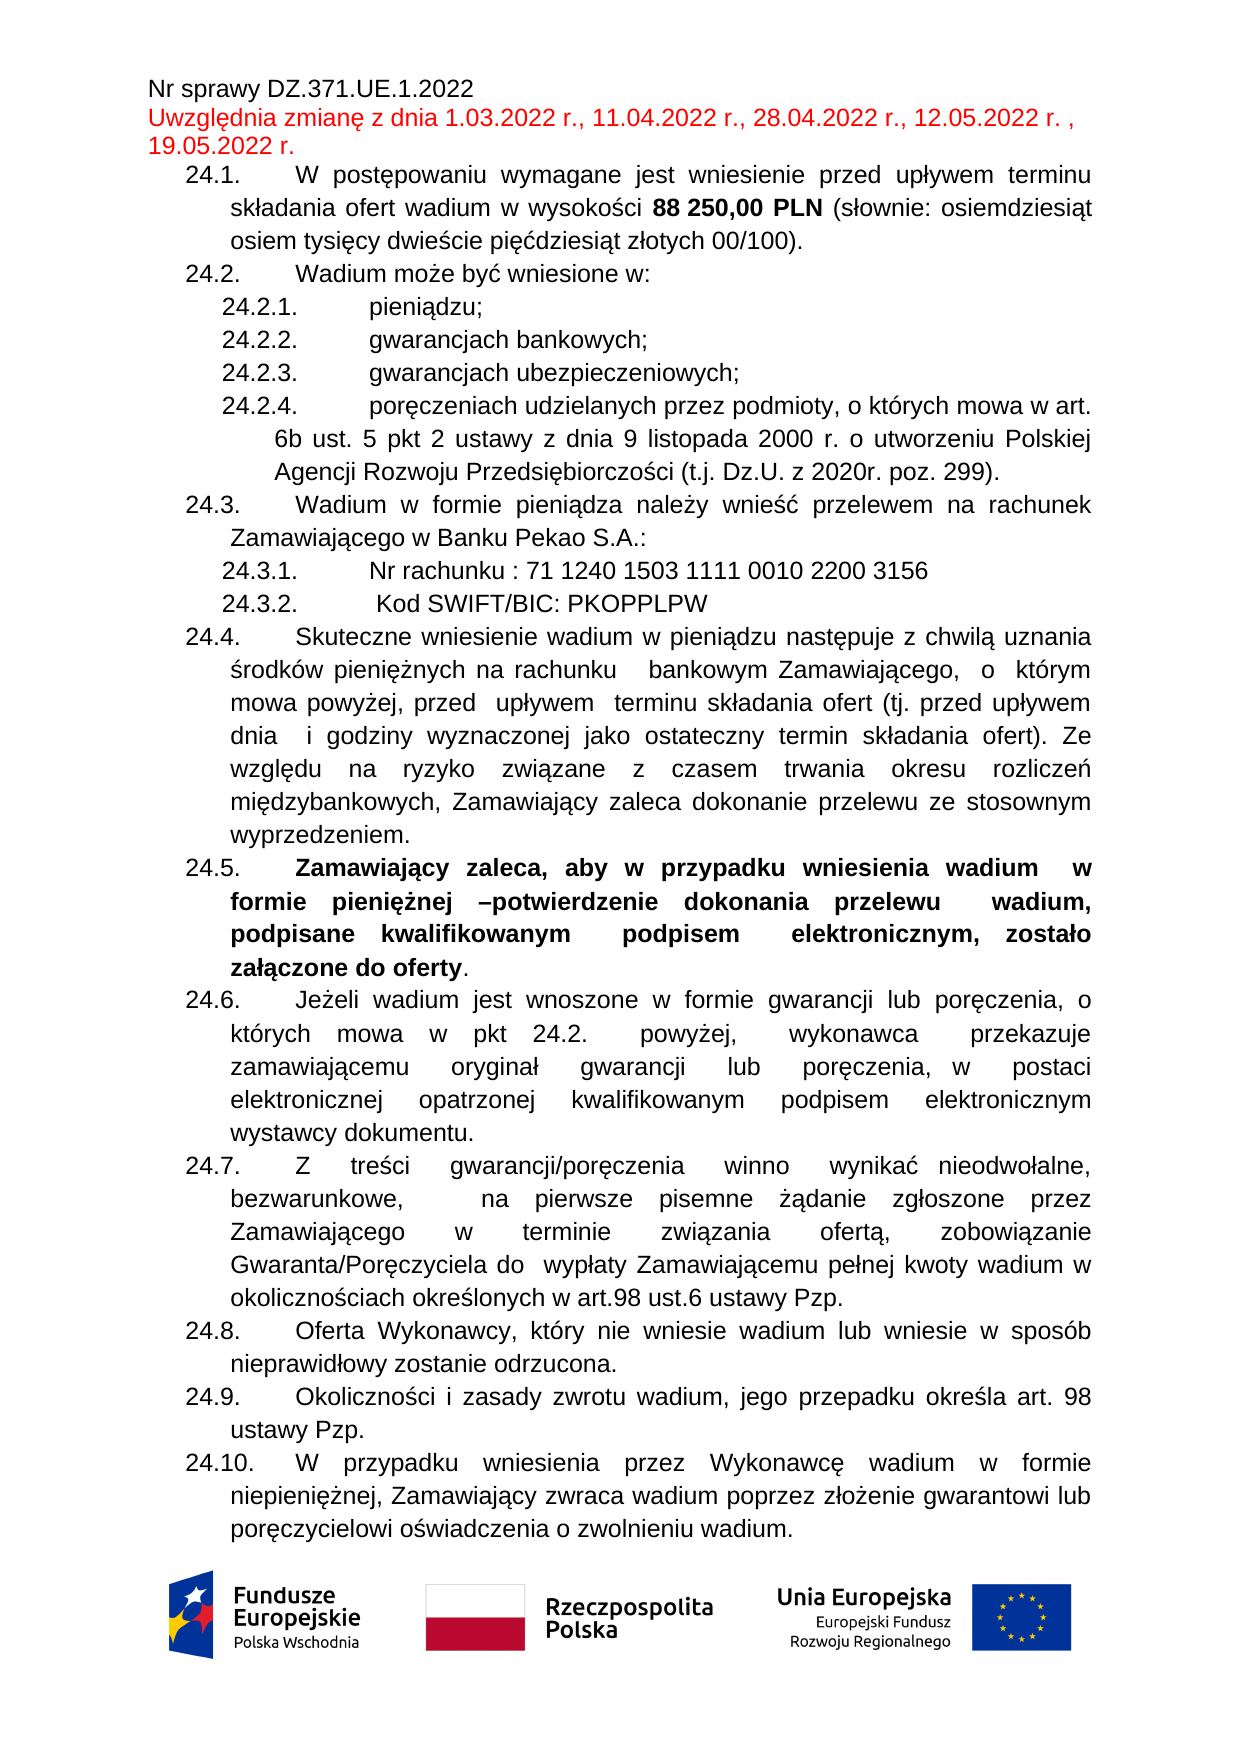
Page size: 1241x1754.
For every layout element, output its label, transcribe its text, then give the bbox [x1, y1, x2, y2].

list Z treści gwarancji/poręczenia winno wynikać nieodwołalne, bezwarunkowe, na pierwsze pisemne żądanie zgłoszone przez Zamawiającego w terminie związania ofertą, zobowiązanie Gwaranta/Poręczyciela do wypłaty Zamawiającemu pełnej kwoty wadium w okolicznościach określonych w art.98 ust.6 ustawy Pzp. [185, 1151, 1093, 1311]
picture [147, 1548, 1093, 1681]
list W przypadku wniesienia przez Wykonawcę wadium w formie niepieniężnej, Zamawiający zwraca wadium poprzez złożenie gwarantowi lub poręczycielowi oświadczenia o zwolnieniu wadium. [185, 1448, 1093, 1543]
list Nr rachunku : 71 1240 1503 1111 0010 2200 3156 [222, 556, 1093, 585]
list Kod SWIFT/BIC: PKOPPLPW [222, 589, 1093, 618]
list Skuteczne wniesienie wadium w pieniądzu następuje z chwilą uznania środków pieniężnych na rachunku bankowym Zamawiającego, o którym mowa powyżej, przed upływem terminu składania ofert (tj. przed upływem dnia i godziny wyznaczonej jako ostateczny termin składania ofert). Ze względu na ryzyko związane z czasem trwania okresu rozliczeń międzybankowych, Zamawiający zaleca dokonanie przelewu ze stosownym wyprzedzeniem. [185, 622, 1093, 849]
list Wadium może być wniesione w: [185, 259, 1093, 288]
list Oferta Wykonawcy, który nie wniesie wadium lub wniesie w sposób nieprawidłowy zostanie odrzucona. [185, 1316, 1093, 1377]
list Zamawiający zaleca, aby w przypadku wniesienia wadium w formie pieniężnej –potwierdzenie dokonania przelewu wadium, podpisane kwalifikowanym podpisem elektronicznym, zostało załączone do oferty. [185, 853, 1093, 981]
list Wadium w formie pieniądza należy wnieść przelewem na rachunek Zamawiającego w Banku Pekao S.A.: [185, 490, 1093, 552]
list Okoliczności i zasady zwrotu wadium, jego przepadku określa art. 98 ustawy Pzp. [185, 1382, 1093, 1443]
list W postępowaniu wymagane jest wniesienie przed upływem terminu składania ofert wadium w wysokości 88 250,00 PLN (słownie: osiemdziesiąt osiem tysięcy dwieście pięćdziesiąt złotych 00/100). [185, 160, 1093, 255]
list gwarancjach ubezpieczeniowych; [222, 358, 1093, 387]
list gwarancjach bankowych; [222, 325, 1093, 354]
list Jeżeli wadium jest wnoszone w formie gwarancji lub poręczenia, o których mowa w pkt 24.2. powyżej, wykonawca przekazuje zamawiającemu oryginał gwarancji lub poręczenia, w postaci elektronicznej opatrzonej kwalifikowanym podpisem elektronicznym wystawcy dokumentu. [185, 986, 1093, 1146]
list pieniądzu; [222, 292, 1093, 321]
list poręczeniach udzielanych przez podmioty, o których mowa w art. 6b ust. 5 pkt 2 ustawy z dnia 9 listopada 2000 r. o utworzeniu Polskiej Agencji Rozwoju Przedsiębiorczości (t.j. Dz.U. z 2020r. poz. 299). [222, 391, 1093, 486]
